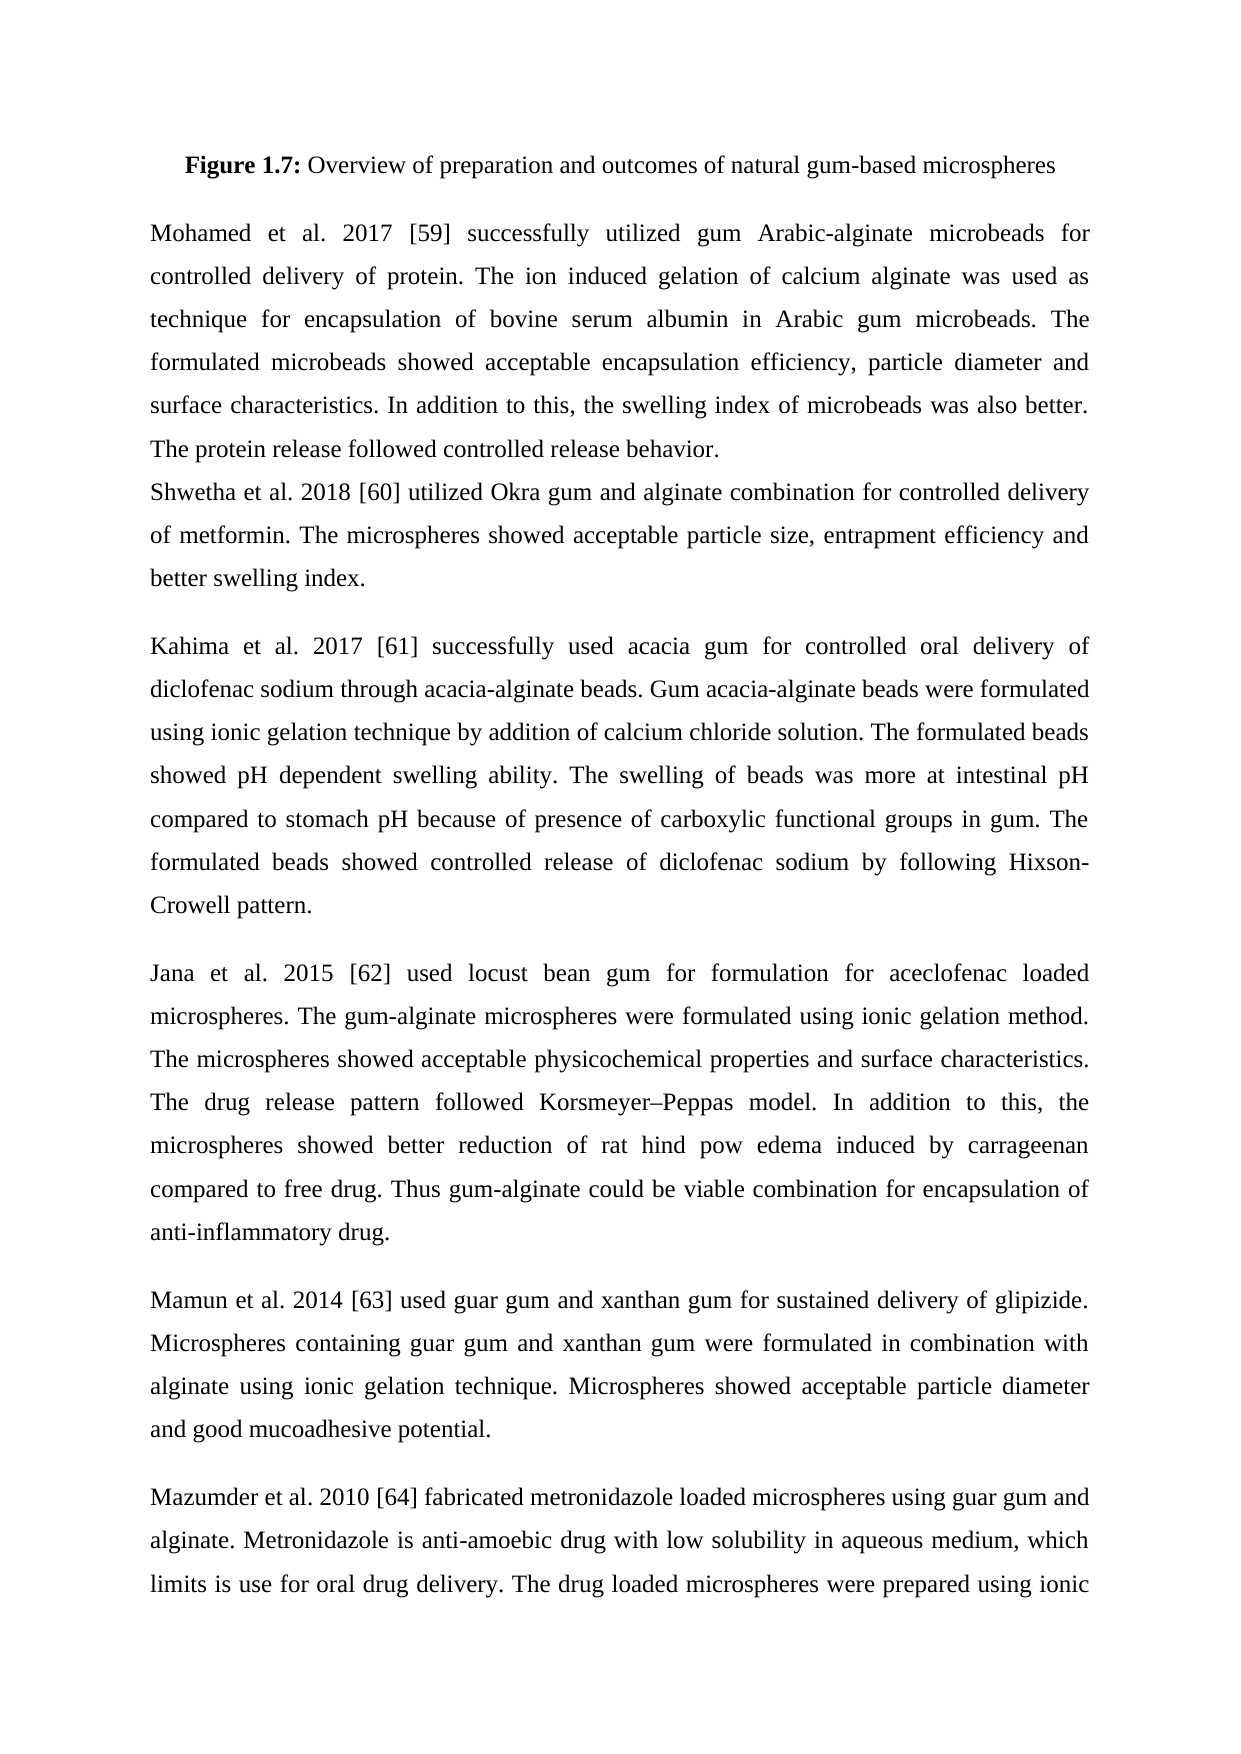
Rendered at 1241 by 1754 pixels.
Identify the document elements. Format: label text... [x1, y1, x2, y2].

text Mamun et al. 2014 [63] used guar gum and xanthan gum for sustained delivery of glipizide. Microspheres containing guar gum and xanthan gum were formulated in combination with alginate using ionic gelation technique. Microspheres showed acceptable particle diameter and good mucoadhesive potential. [150, 1285, 1090, 1443]
text Shwetha et al. 2018 [60] utilized Okra gum and alginate combination for controlled delivery of metformin. The microspheres showed acceptable particle size, entrapment efficiency and better swelling index. [150, 477, 1090, 592]
text Jana et al. 2015 [62] used locust bean gum for formulation for aceclofenac loaded microspheres. The gum-alginate microspheres were formulated using ionic gelation method. The microspheres showed acceptable physicochemical properties and surface characteristics. The drug release pattern followed Korsmeyer–Peppas model. In addition to this, the microspheres showed better reduction of rat hind pow edema induced by carrageenan compared to free drug. Thus gum-alginate could be viable combination for encapsulation of anti-inflammatory drug. [150, 958, 1090, 1246]
text Figure 1.7: Overview of preparation and outcomes of natural gum-based microspheres [150, 150, 1090, 179]
text Mohamed et al. 2017 [59] successfully utilized gum Arabic-alginate microbeads for controlled delivery of protein. The ion induced gelation of calcium alginate was used as technique for encapsulation of bovine serum albumin in Arabic gum microbeads. The formulated microbeads showed acceptable encapsulation efficiency, particle diameter and surface characteristics. In addition to this, the swelling index of microbeads was also better. The protein release followed controlled release behavior. [150, 218, 1090, 462]
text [150, 1482, 1090, 1597]
text Kahima et al. 2017 [61] successfully used acacia gum for controlled oral delivery of diclofenac sodium through acacia-alginate beads. Gum acacia-alginate beads were formulated using ionic gelation technique by addition of calcium chloride solution. The formulated beads showed pH dependent swelling ability. The swelling of beads was more at intestinal pH compared to stomach pH because of presence of carboxylic functional groups in gum. The formulated beads showed controlled release of diclofenac sodium by following Hixson‐Crowell pattern. [150, 631, 1090, 919]
